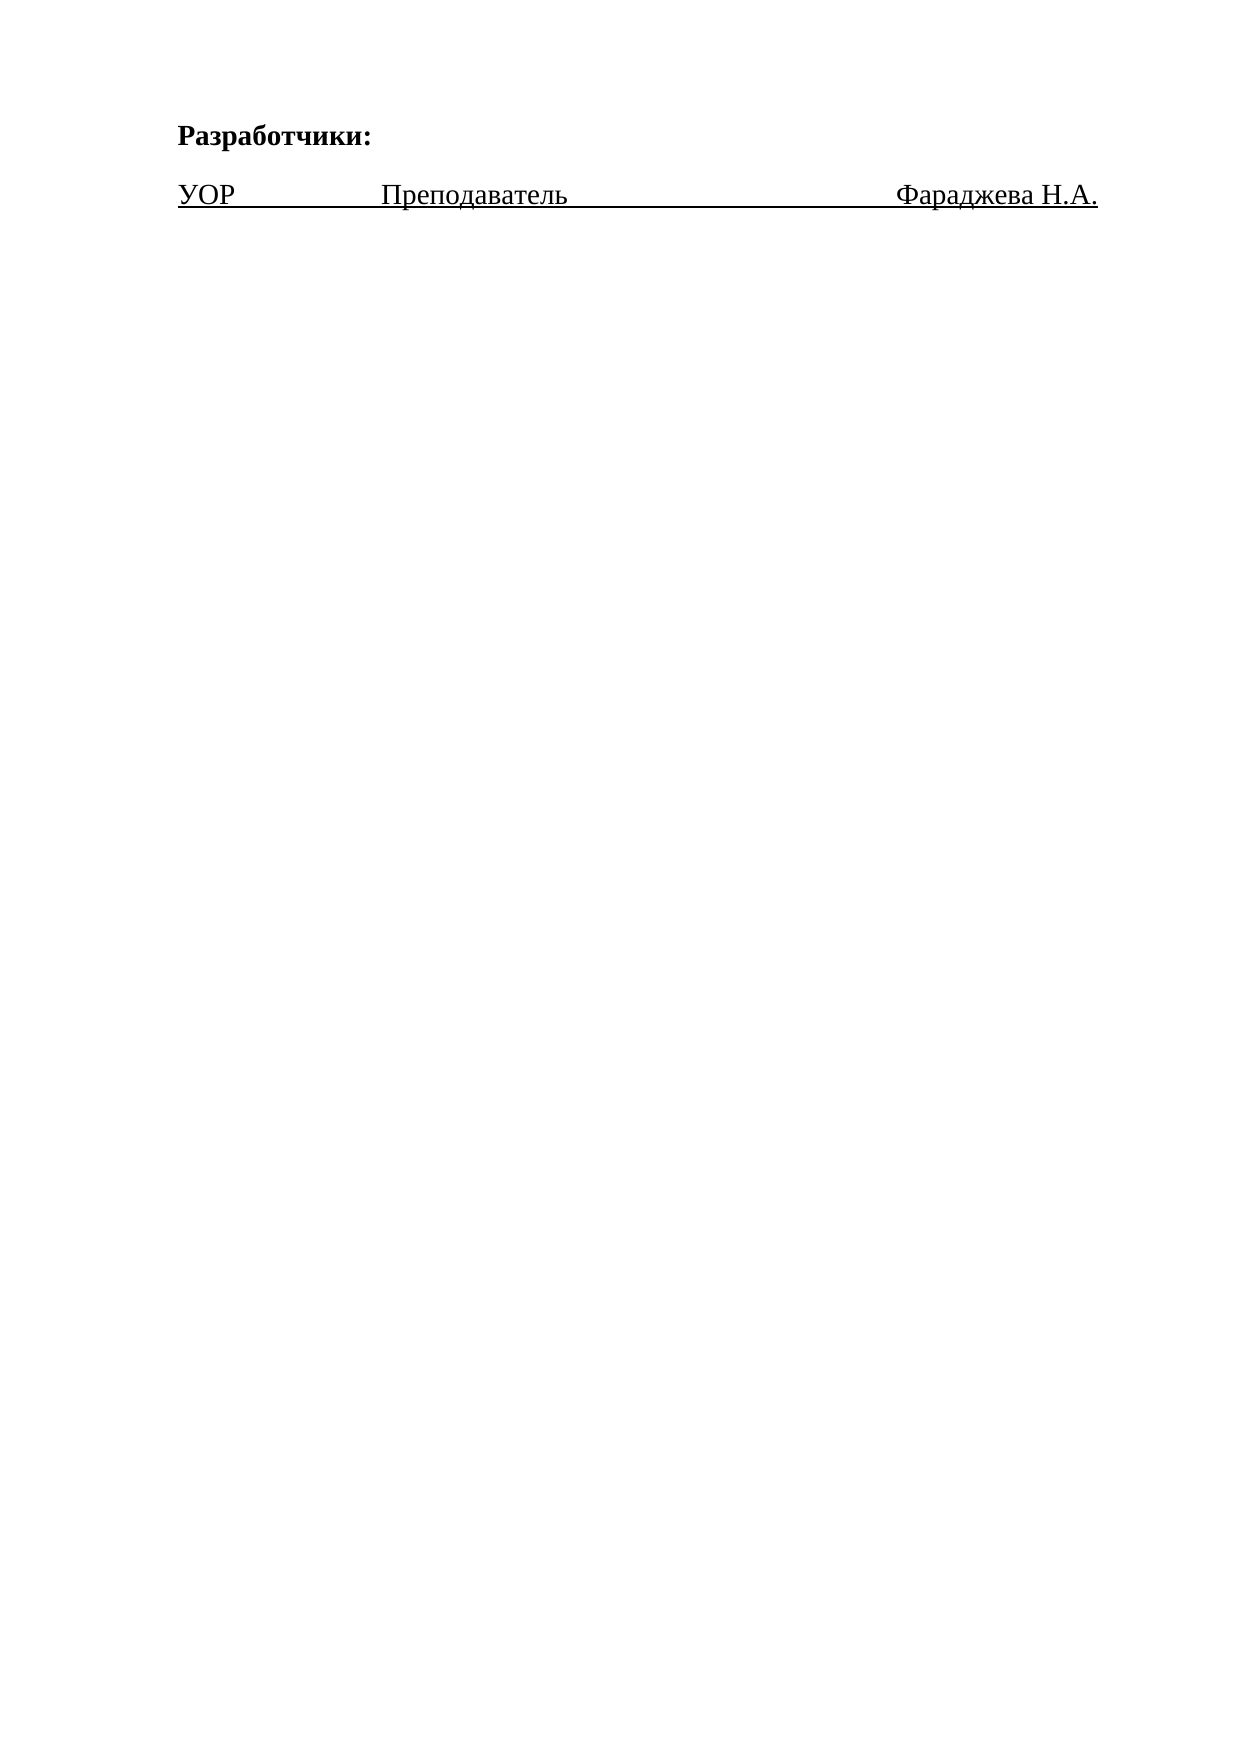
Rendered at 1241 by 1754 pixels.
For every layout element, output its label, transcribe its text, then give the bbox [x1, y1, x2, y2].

text УОР Преподаватель Фараджева Н.А. [177, 177, 1152, 211]
text Разработчики: [177, 118, 1152, 152]
